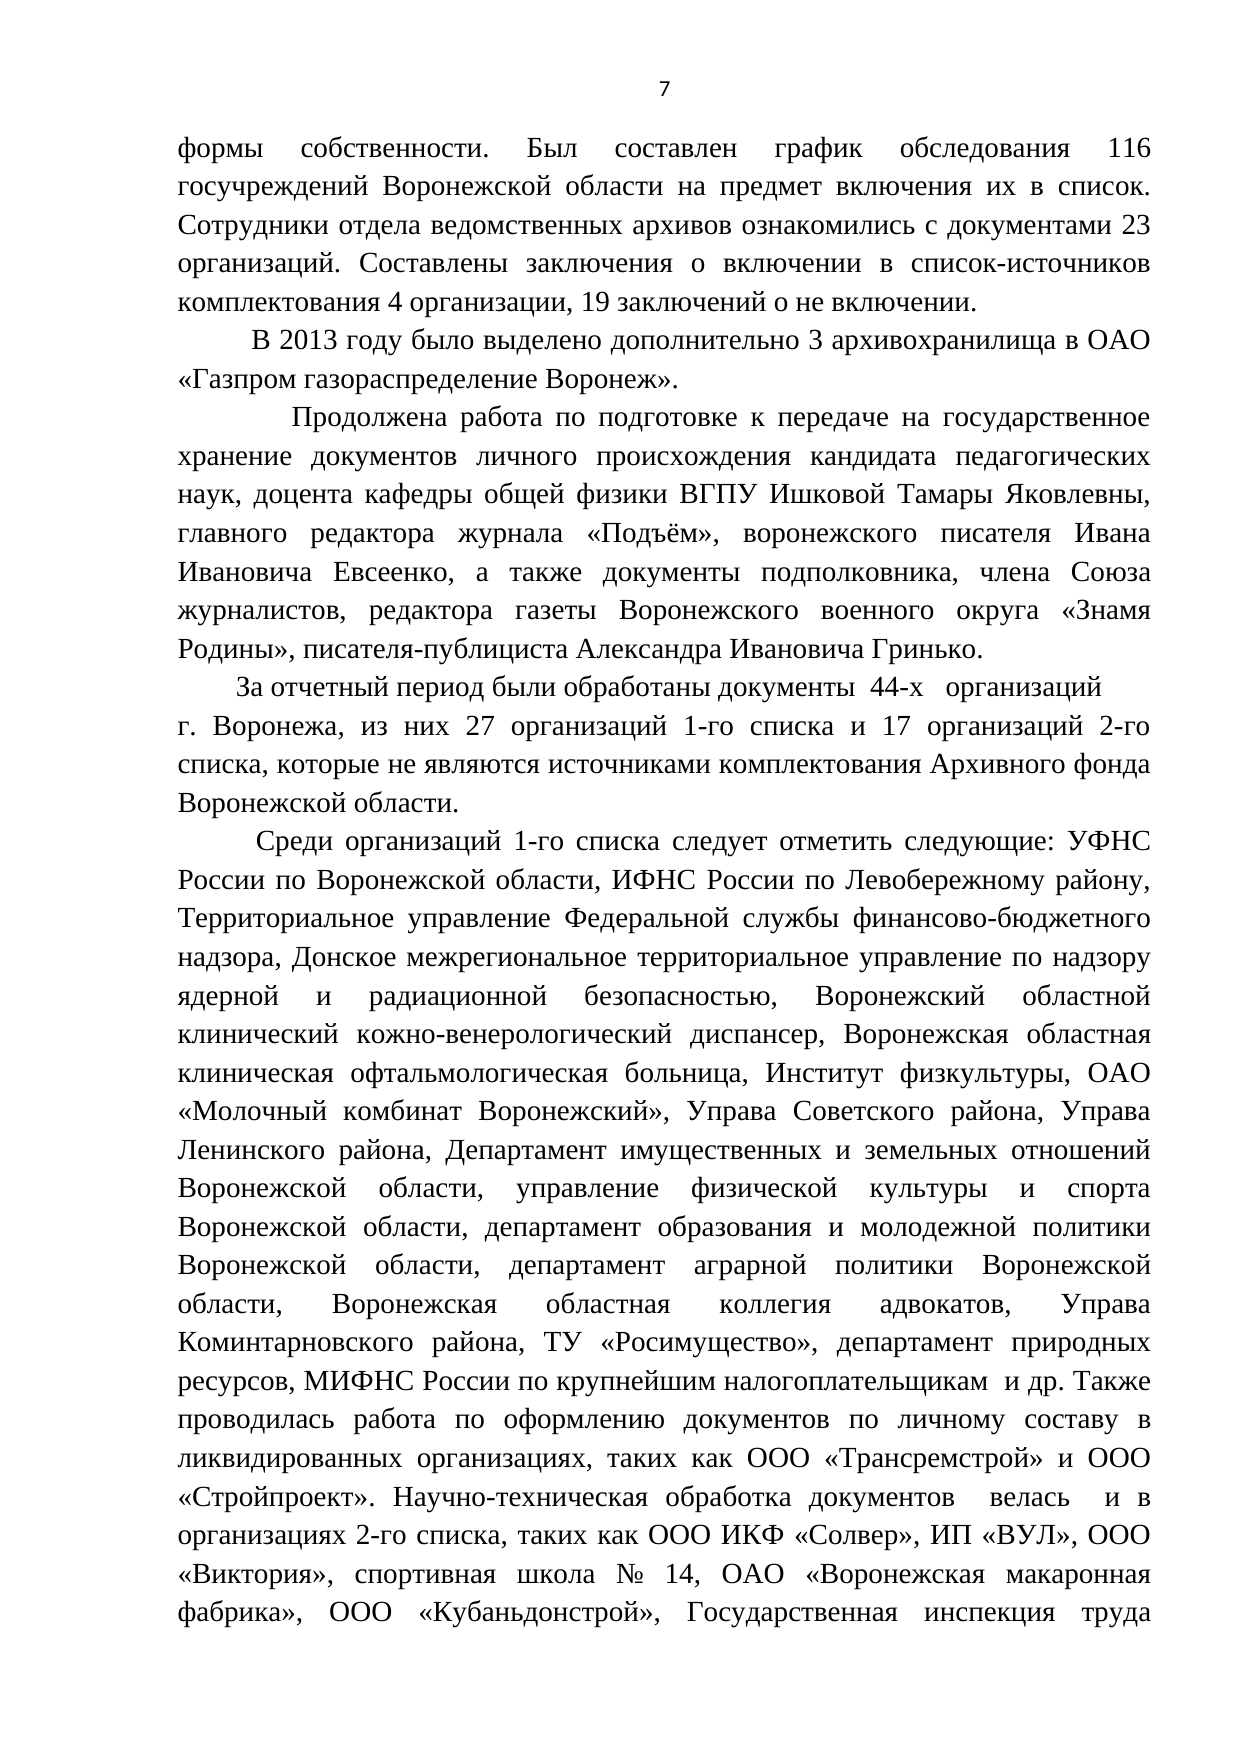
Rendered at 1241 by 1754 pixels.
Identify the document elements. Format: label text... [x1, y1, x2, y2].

text В 2013 году было выделено дополнительно 3 архивохранилища в ОАО «Газпром газораспределение Воронеж». [177, 322, 1152, 394]
text Продолжена работа по подготовке к передаче на государственное хранение документов личного происхождения кандидата педагогических наук, доцента кафедры общей физики ВГПУ Ишковой Тамары Яковлевны, главного редактора журнала «Подъём», воронежского писателя Ивана Ивановича Евсеенко, а также документы подполковника, члена Союза журналистов, редактора газеты Воронежского военного округа «Знамя Родины», писателя-публициста Александра Ивановича Гринько. [177, 399, 1152, 664]
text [177, 130, 1152, 317]
text г. Воронежа, из них 27 организаций 1-го списка и 17 организаций 2-го списка, которые не являются источниками комплектования Архивного фонда Воронежской области. [177, 708, 1152, 818]
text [177, 823, 1152, 1628]
text За отчетный период были обработаны документы 44-х организаций [177, 669, 1152, 703]
